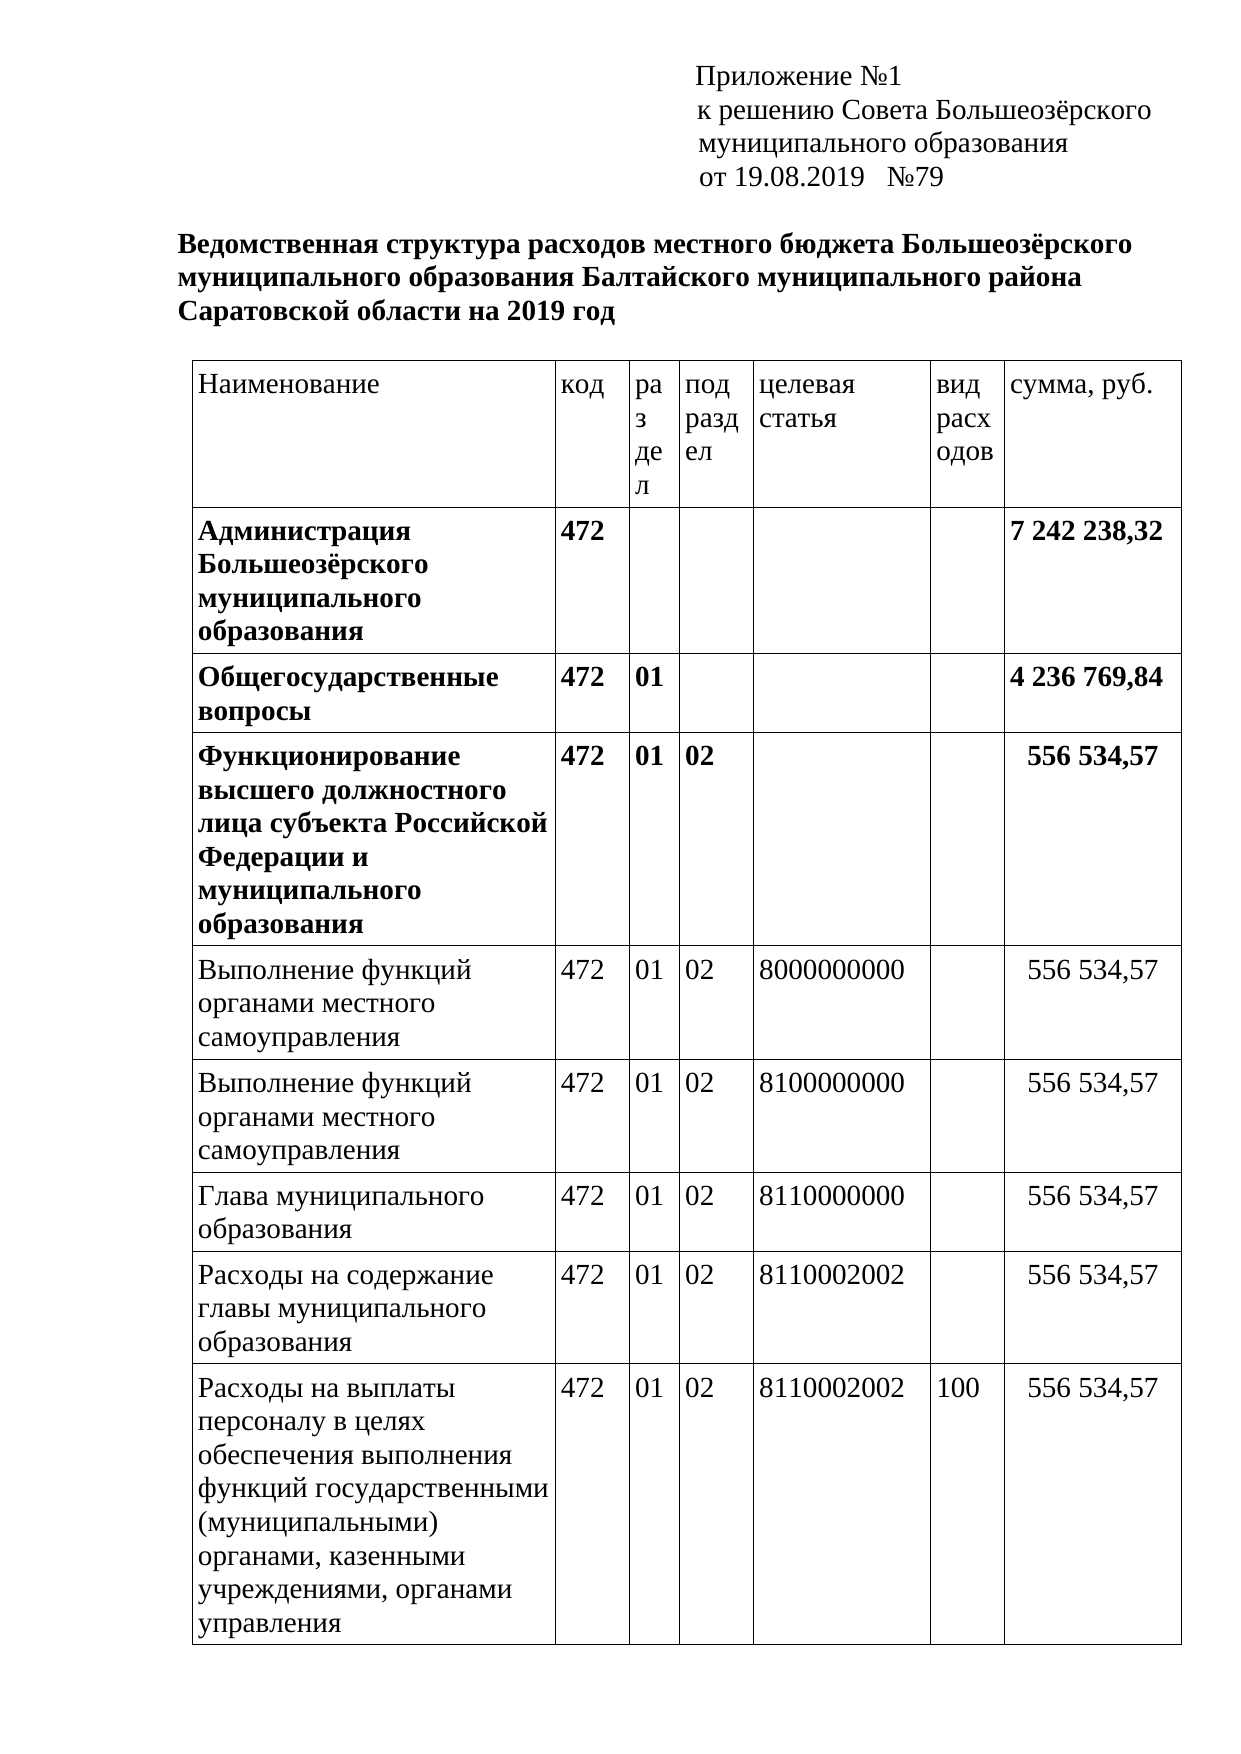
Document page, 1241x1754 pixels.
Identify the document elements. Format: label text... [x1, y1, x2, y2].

table_cell Администрация Большеозёрского муниципального образования [193, 508, 555, 652]
table_cell 472 [556, 508, 629, 652]
table_cell 556 534,57 [1005, 1364, 1181, 1644]
text Саратовской области на 2019 год [177, 293, 1152, 327]
table_cell 7 242 238,32 [1005, 508, 1181, 652]
table_cell 02 [680, 1364, 753, 1644]
table_header код [556, 361, 629, 506]
table_cell 8110000000 [754, 1173, 930, 1251]
table_cell [931, 1173, 1004, 1251]
table_cell [931, 654, 1004, 732]
table_cell 472 [556, 1060, 629, 1172]
table_cell [931, 1252, 1004, 1363]
table_cell 02 [680, 946, 753, 1058]
table_cell [680, 654, 753, 732]
table_cell 02 [680, 733, 753, 945]
table_cell 556 534,57 [1005, 946, 1181, 1058]
table_header Наименование [193, 361, 555, 506]
table_cell [754, 733, 930, 945]
table_header вид расходов [931, 361, 1004, 506]
text муниципального образования [177, 125, 1152, 159]
table_cell 8000000000 [754, 946, 930, 1058]
table_cell 556 534,57 [1005, 1252, 1181, 1363]
table_cell [931, 508, 1004, 652]
table_cell 01 [630, 1364, 679, 1644]
table_cell Общегосударственные вопросы [193, 654, 555, 732]
table_cell Функционирование высшего должностного лица субъекта Российской Федерации и муниципального образования [193, 733, 555, 945]
table_cell 472 [556, 946, 629, 1058]
table_cell [931, 733, 1004, 945]
table_cell 01 [630, 654, 679, 732]
table_cell 01 [630, 946, 679, 1058]
table_cell 02 [680, 1060, 753, 1172]
table_cell [931, 1060, 1004, 1172]
table_cell 4 236 769,84 [1005, 654, 1181, 732]
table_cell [193, 1364, 555, 1644]
table_cell [754, 654, 930, 732]
table_cell 02 [680, 1173, 753, 1251]
table_cell 01 [630, 1252, 679, 1363]
table_cell 01 [630, 733, 679, 945]
table_cell Выполнение функций органами местного самоуправления [193, 1060, 555, 1172]
table_cell [630, 508, 679, 652]
table_cell 472 [556, 1364, 629, 1644]
table_cell 556 534,57 [1005, 1173, 1181, 1251]
table_cell [680, 508, 753, 652]
table_cell [931, 946, 1004, 1058]
table_cell 556 534,57 [1005, 1060, 1181, 1172]
table_cell 8100000000 [754, 1060, 930, 1172]
table_cell [754, 508, 930, 652]
table_header целевая статья [754, 361, 930, 506]
text от 19.08.2019 №79 [177, 159, 1152, 192]
table_cell Глава муниципального образования [193, 1173, 555, 1251]
table_cell 472 [556, 1252, 629, 1363]
text Приложение №1 [177, 58, 1152, 92]
text Ведомственная структура расходов местного бюджета Большеозёрского муниципального образования Балтайского муниципального района [177, 226, 1152, 293]
table_cell 556 534,57 [1005, 733, 1181, 945]
table_cell 02 [680, 1252, 753, 1363]
table_cell 01 [630, 1060, 679, 1172]
table_cell 01 [630, 1173, 679, 1251]
table_header раз дел [630, 361, 679, 506]
table_cell Выполнение функций органами местного самоуправления [193, 946, 555, 1058]
table_cell 8110002002 [754, 1252, 930, 1363]
table_cell 472 [556, 733, 629, 945]
table_header под раздел [680, 361, 753, 506]
table_cell Расходы на содержание главы муниципального образования [193, 1252, 555, 1363]
table_cell 8110002002 [754, 1364, 930, 1644]
table_header сумма, руб. [1005, 361, 1181, 506]
table_cell 100 [931, 1364, 1004, 1644]
table_cell 472 [556, 654, 629, 732]
text к решению Совета Большеозёрского [177, 92, 1152, 125]
table_cell 472 [556, 1173, 629, 1251]
